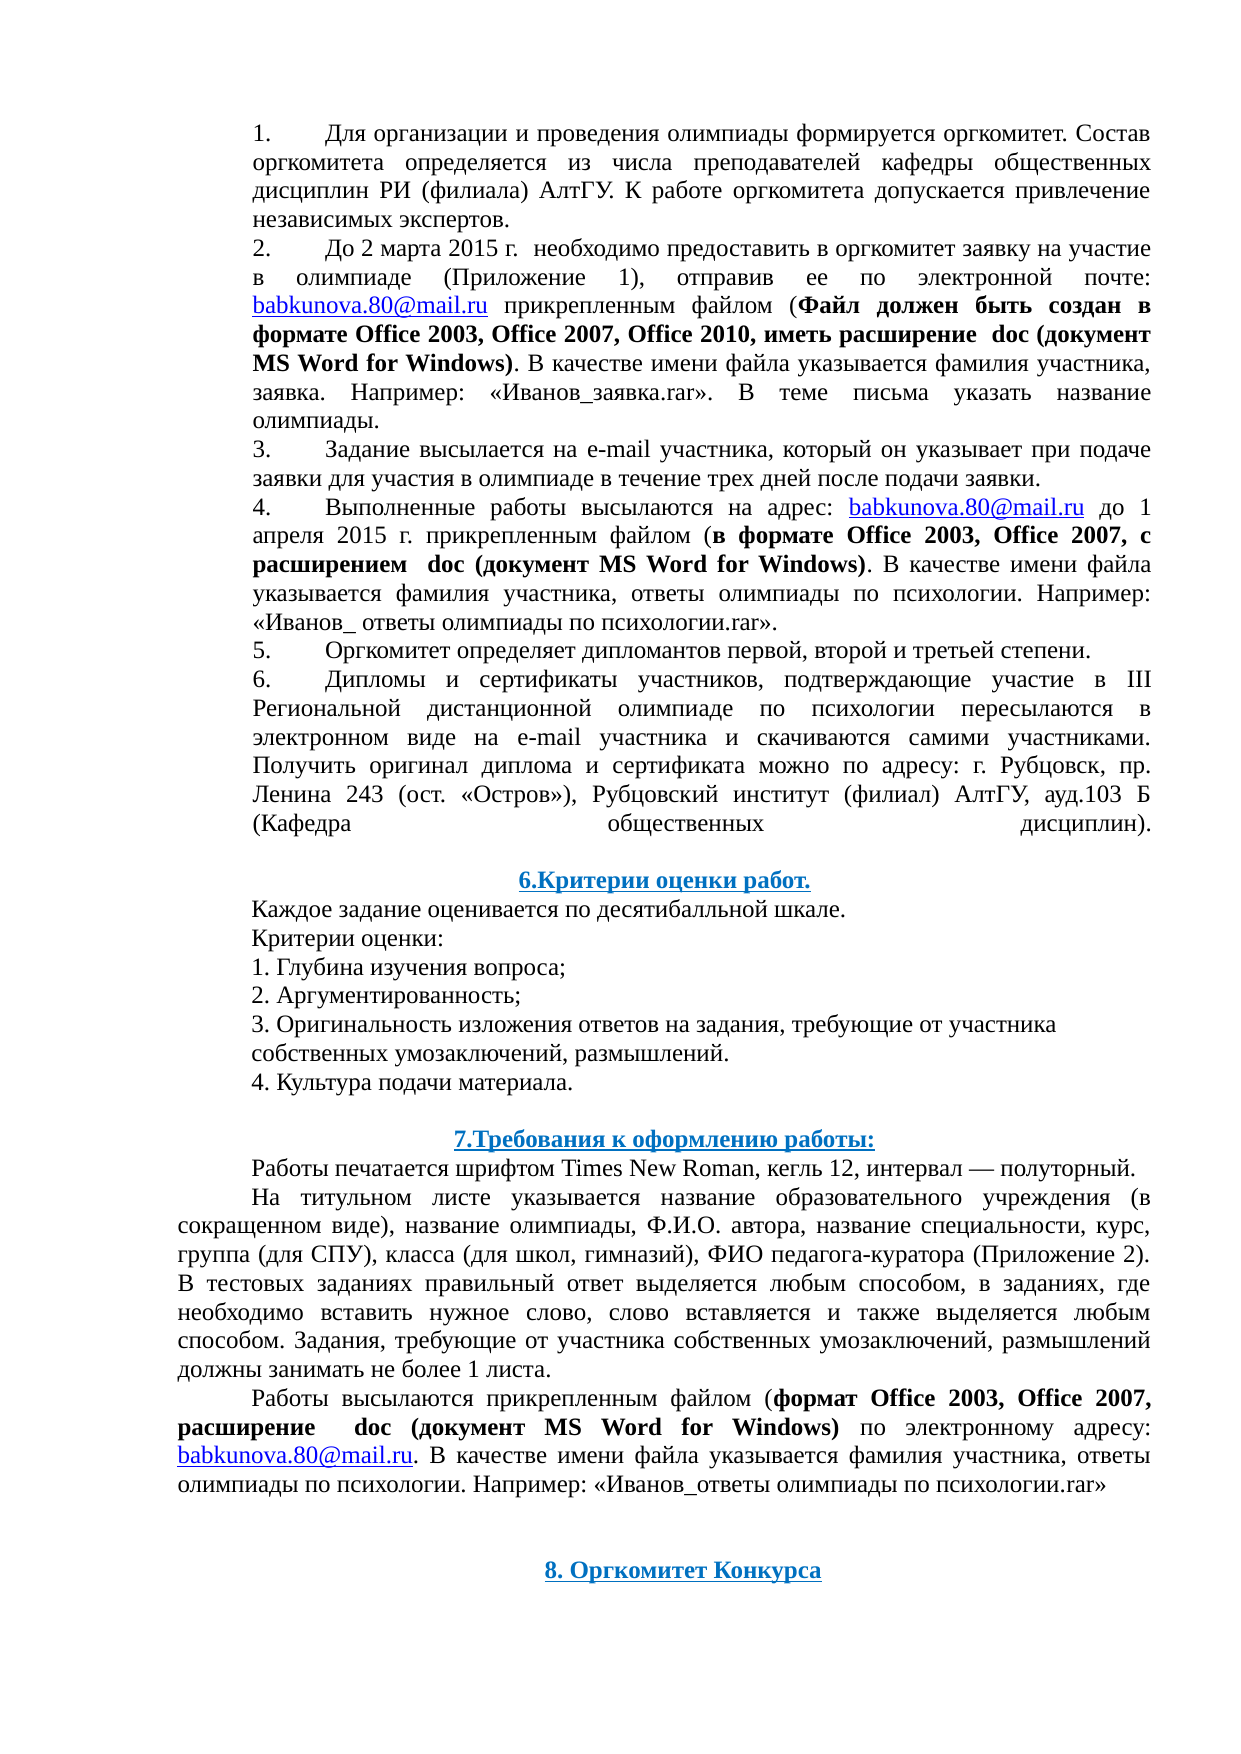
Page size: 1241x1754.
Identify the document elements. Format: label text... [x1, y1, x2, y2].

text 8. Оргкомитет Конкурса [214, 1498, 1152, 1584]
list Задание высылается на e-mail участника, который он указывает при подаче заявки для участия в олимпиаде в течение трех дней после подачи заявки. [252, 434, 1152, 492]
list Оргкомитет определяет дипломантов первой, второй и третьей степени. [252, 636, 1152, 664]
text 7.Требования к оформлению работы: [177, 1124, 1152, 1153]
text 6.Критерии оценки работ. [177, 866, 1152, 894]
list Выполненные работы высылаются на адрес: babkunova.80@mail.ru до 1 апреля 2015 г. прикрепленным файлом (в формате Office 2003, Office 2007, с расширением doc (документ MS Word for Windows). В качестве имени файла указывается фамилия участника, ответы олимпиады по психологии. Например: «Иванов_ ответы олимпиады по психологии.rar». [252, 492, 1152, 636]
list Для организации и проведения олимпиады формируется оргкомитет. Состав оргкомитета определяется из числа преподавателей кафедры общественных дисциплин РИ (филиала) АлтГУ. К работе оргкомитета допускается привлечение независимых экспертов. [252, 118, 1152, 233]
text Работы высылаются прикрепленным файлом (формат Office 2003, Office 2007, расширение doc (документ MS Word for Windows) по электронному адресу: babkunova.80@mail.ru. В качестве имени файла указывается фамилия участника, ответы олимпиады по психологии. Например: «Иванов_ответы олимпиады по психологии.rar» [177, 1383, 1152, 1498]
list До 2 марта 2015 г. необходимо предоставить в оргкомитет заявку на участие в олимпиаде (Приложение 1), отправив ее по электронной почте: babkunova.80@mail.ru прикрепленным файлом (Файл должен быть создан в формате Office 2003, Office 2007, Office 2010, иметь расширение doc (документ MS Word for Windows). В качестве имени файла указывается фамилия участника, заявка. Например: «Иванов_заявка.rar». В теме письма указать название олимпиады. [252, 233, 1152, 434]
list Дипломы и сертификаты участников, подтверждающие участие в III Региональной дистанционной олимпиаде по психологии пересылаются в электронном виде на e-mail участника и скачиваются самими участниками. Получить оригинал диплома и сертификата можно по адресу: г. Рубцовск, пр. Ленина 243 (ост. «Остров»), Рубцовский институт (филиал) АлтГУ, ауд.103 Б (Кафедра общественных дисциплин). [252, 664, 1152, 866]
list Каждое задание оценивается по десятибалльной шкале. Критерии оценки: 1. Глубина изучения вопроса; 2. Аргументированность; 3. Оригинальность изложения ответов на задания, требующие от участника собственных умозаключений, размышлений. 4. Культура подачи материала. [251, 894, 1152, 1096]
text Работы печатается шрифтом Times New Roman, кегль 12, интервал — полуторный. [177, 1153, 1152, 1182]
text На титульном листе указывается название образовательного учреждения (в сокращенном виде), название олимпиады, Ф.И.О. автора, название специальности, курс, группа (для СПУ), класса (для школ, гимназий), ФИО педагога-куратора (Приложение 2). В тестовых заданиях правильный ответ выделяется любым способом, в заданиях, где необходимо вставить нужное слово, слово вставляется и также выделяется любым способом. Задания, требующие от участника собственных умозаключений, размышлений должны занимать не более 1 листа. [177, 1182, 1152, 1383]
